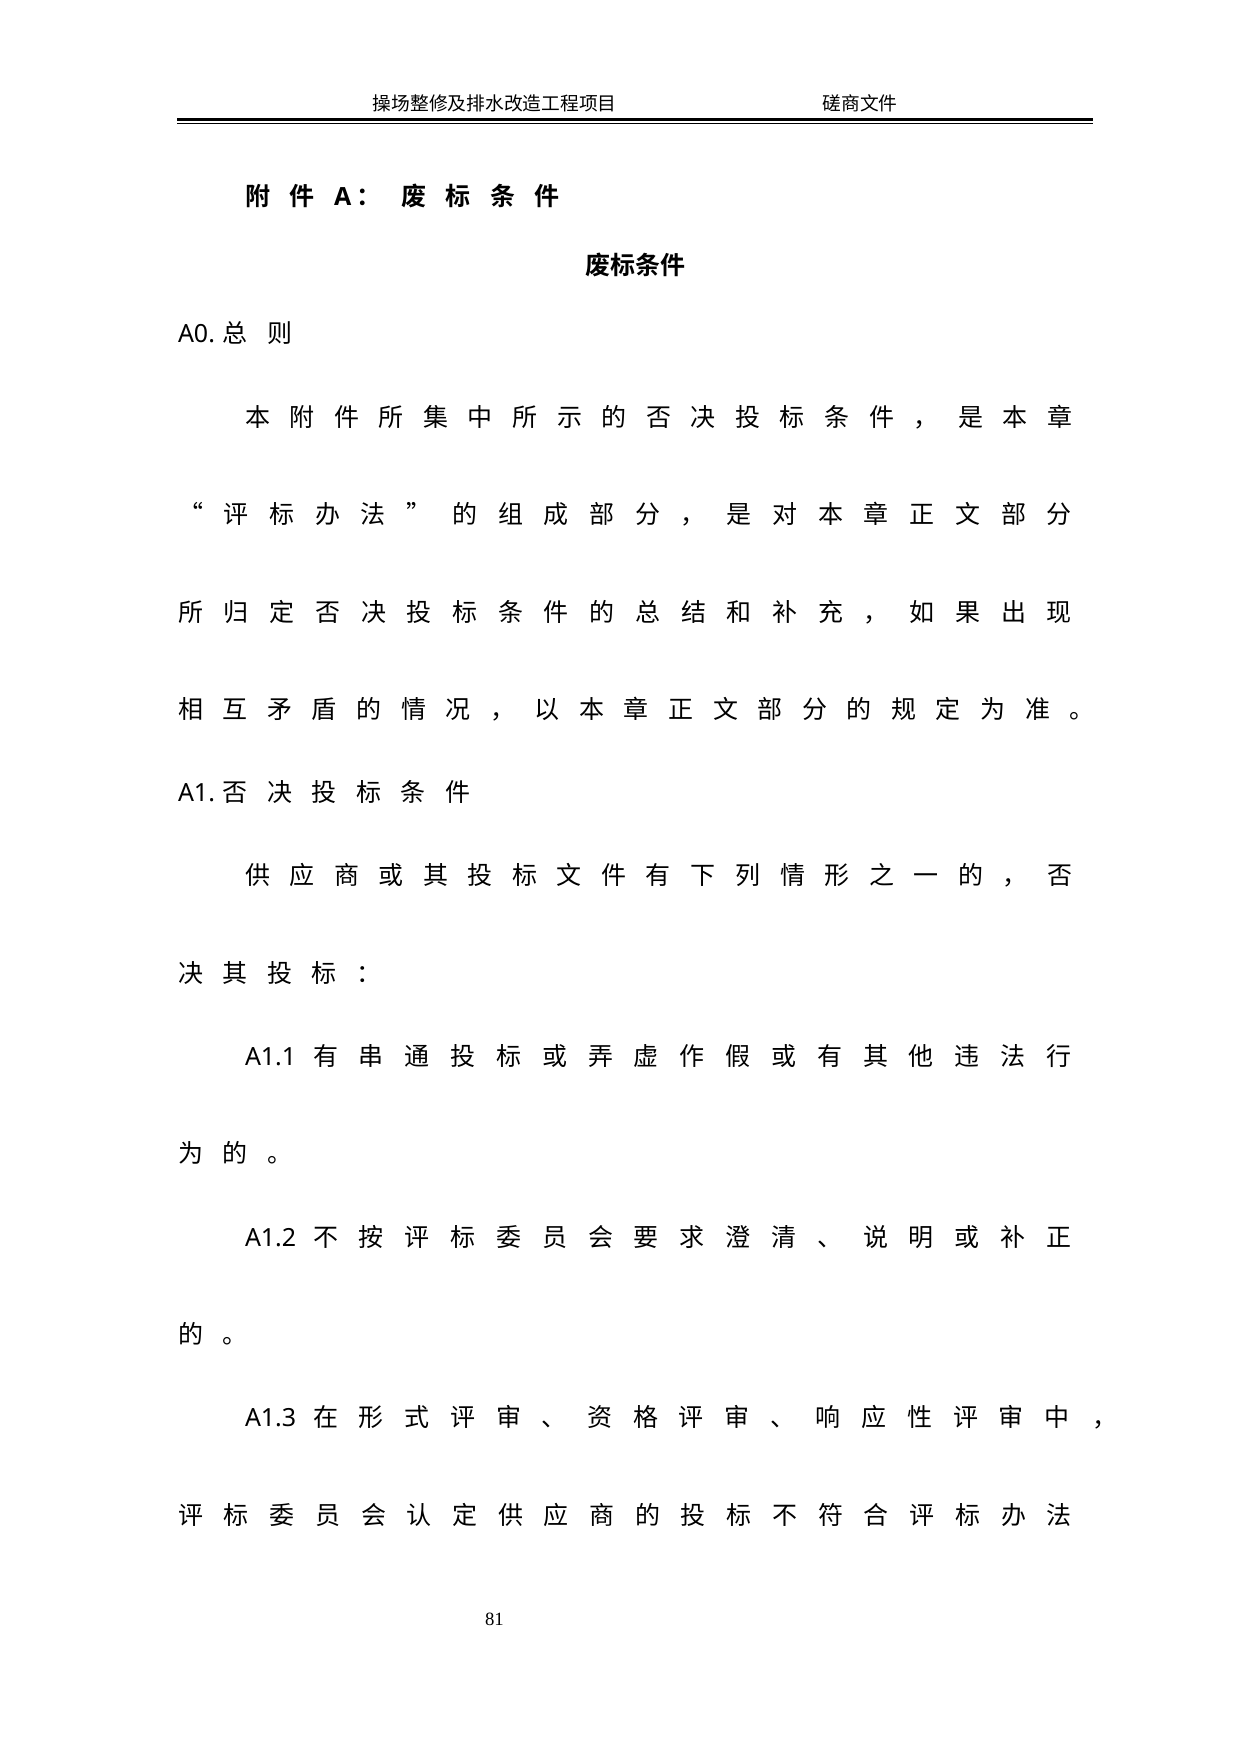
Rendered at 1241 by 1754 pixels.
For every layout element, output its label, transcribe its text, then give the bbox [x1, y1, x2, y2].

text A0.总则 [178, 299, 1092, 364]
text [178, 1383, 1092, 1546]
text A1.2不按评标委员会要求澄清、说明或补正的。 [178, 1203, 1092, 1365]
text 本附件所集中所示的否决投标条件，是本章“评标办法”的组成部分，是对本章正文部分所归定否决投标条件的总结和补充，如果出现相互矛盾的情况，以本章正文部分的规定为准。 [178, 383, 1092, 740]
text 废标条件 [178, 245, 1092, 281]
text A1.1有串通投标或弄虚作假或有其他违法行为的。 [178, 1022, 1092, 1184]
text 供应商或其投标文件有下列情形之一的，否决其投标： [178, 841, 1092, 1004]
text A1.否决投标条件 [178, 758, 1092, 823]
text 附件A：废标条件 [178, 162, 1092, 227]
